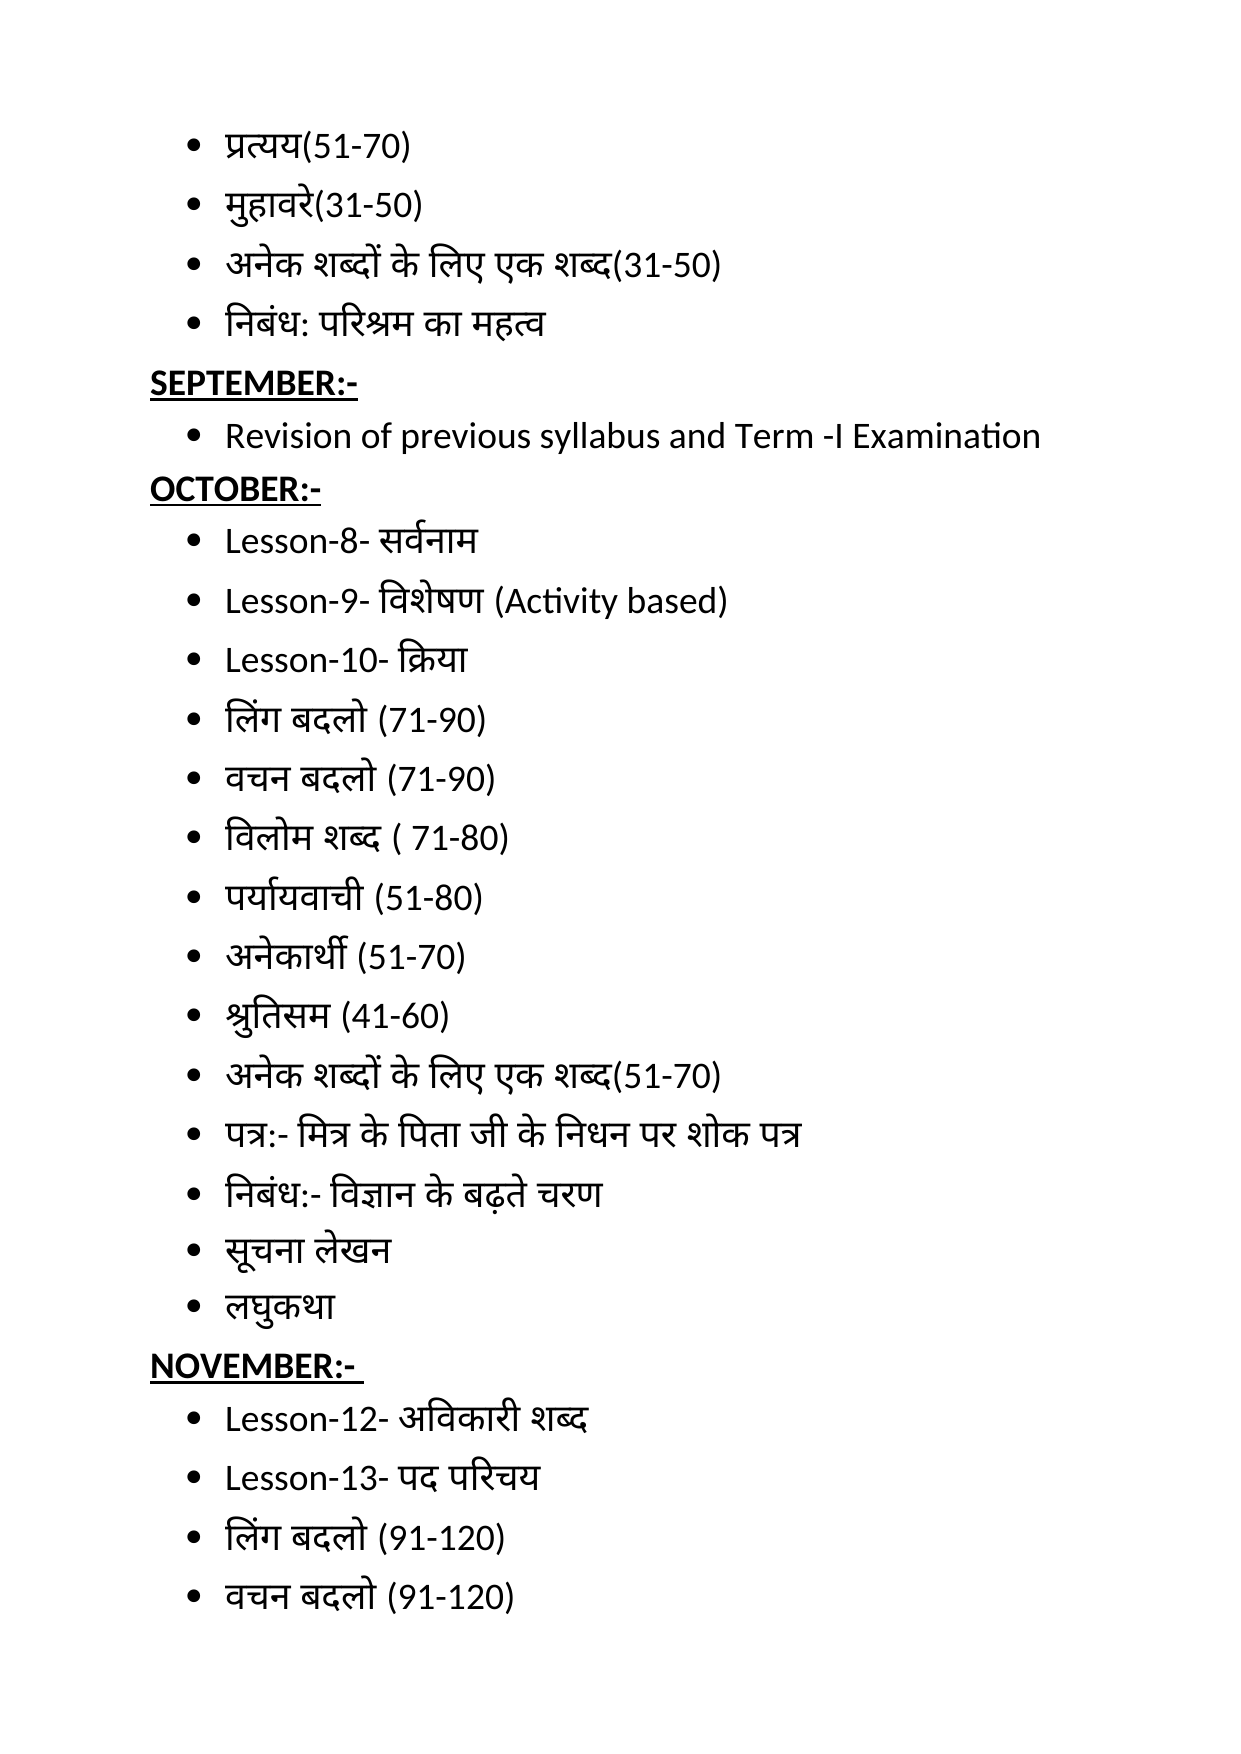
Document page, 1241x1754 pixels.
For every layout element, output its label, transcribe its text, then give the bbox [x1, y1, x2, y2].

list वचन बदलो (91-120) [187, 1573, 1090, 1625]
list अनेक शब्दों के लिए एक शब्द(51-70) [187, 1052, 1090, 1103]
list अनेक शब्दों के लिए एक शब्द(31-50) [187, 241, 1090, 292]
text OCTOBER:- [150, 465, 1090, 511]
list अनेकार्थी (51-70) [187, 933, 1090, 985]
list Revision of previous syllabus and Term -I Examination [187, 412, 1090, 458]
list Lesson-8- सर्वनाम [187, 517, 1090, 569]
list निबंध:- विज्ञान के बढ़ते चरण [187, 1171, 1090, 1222]
list पर्यायवाची (51-80) [187, 874, 1090, 925]
list लिंग बदलो (71-90) [187, 696, 1090, 747]
list लिंग बदलो (91-120) [187, 1514, 1090, 1565]
list प्रत्यय(51-70) [187, 122, 1090, 173]
list Lesson-13- पद परिचय [187, 1454, 1090, 1506]
text NOVEMBER:- [150, 1342, 1090, 1388]
list श्रुतिसम (41-60) [187, 992, 1090, 1044]
list Lesson-10- क्रिया [187, 636, 1090, 688]
list मुहावरे(31-50) [187, 181, 1090, 233]
list वचन बदलो (71-90) [187, 755, 1090, 807]
text SEPTEMBER:- [150, 359, 1090, 405]
list विलोम शब्द ( 71-80) [187, 814, 1090, 866]
list Lesson-12- अविकारी शब्द [187, 1395, 1090, 1447]
list निबंध: परिश्रम का महत्व [187, 300, 1090, 352]
list Lesson-9- विशेषण (Activity based) [187, 577, 1090, 628]
list पत्र:- मित्र के पिता जी के निधन पर शोक पत्र [187, 1111, 1090, 1163]
list लघुकथा [187, 1286, 1090, 1335]
list सूचना लेखन [187, 1230, 1090, 1279]
